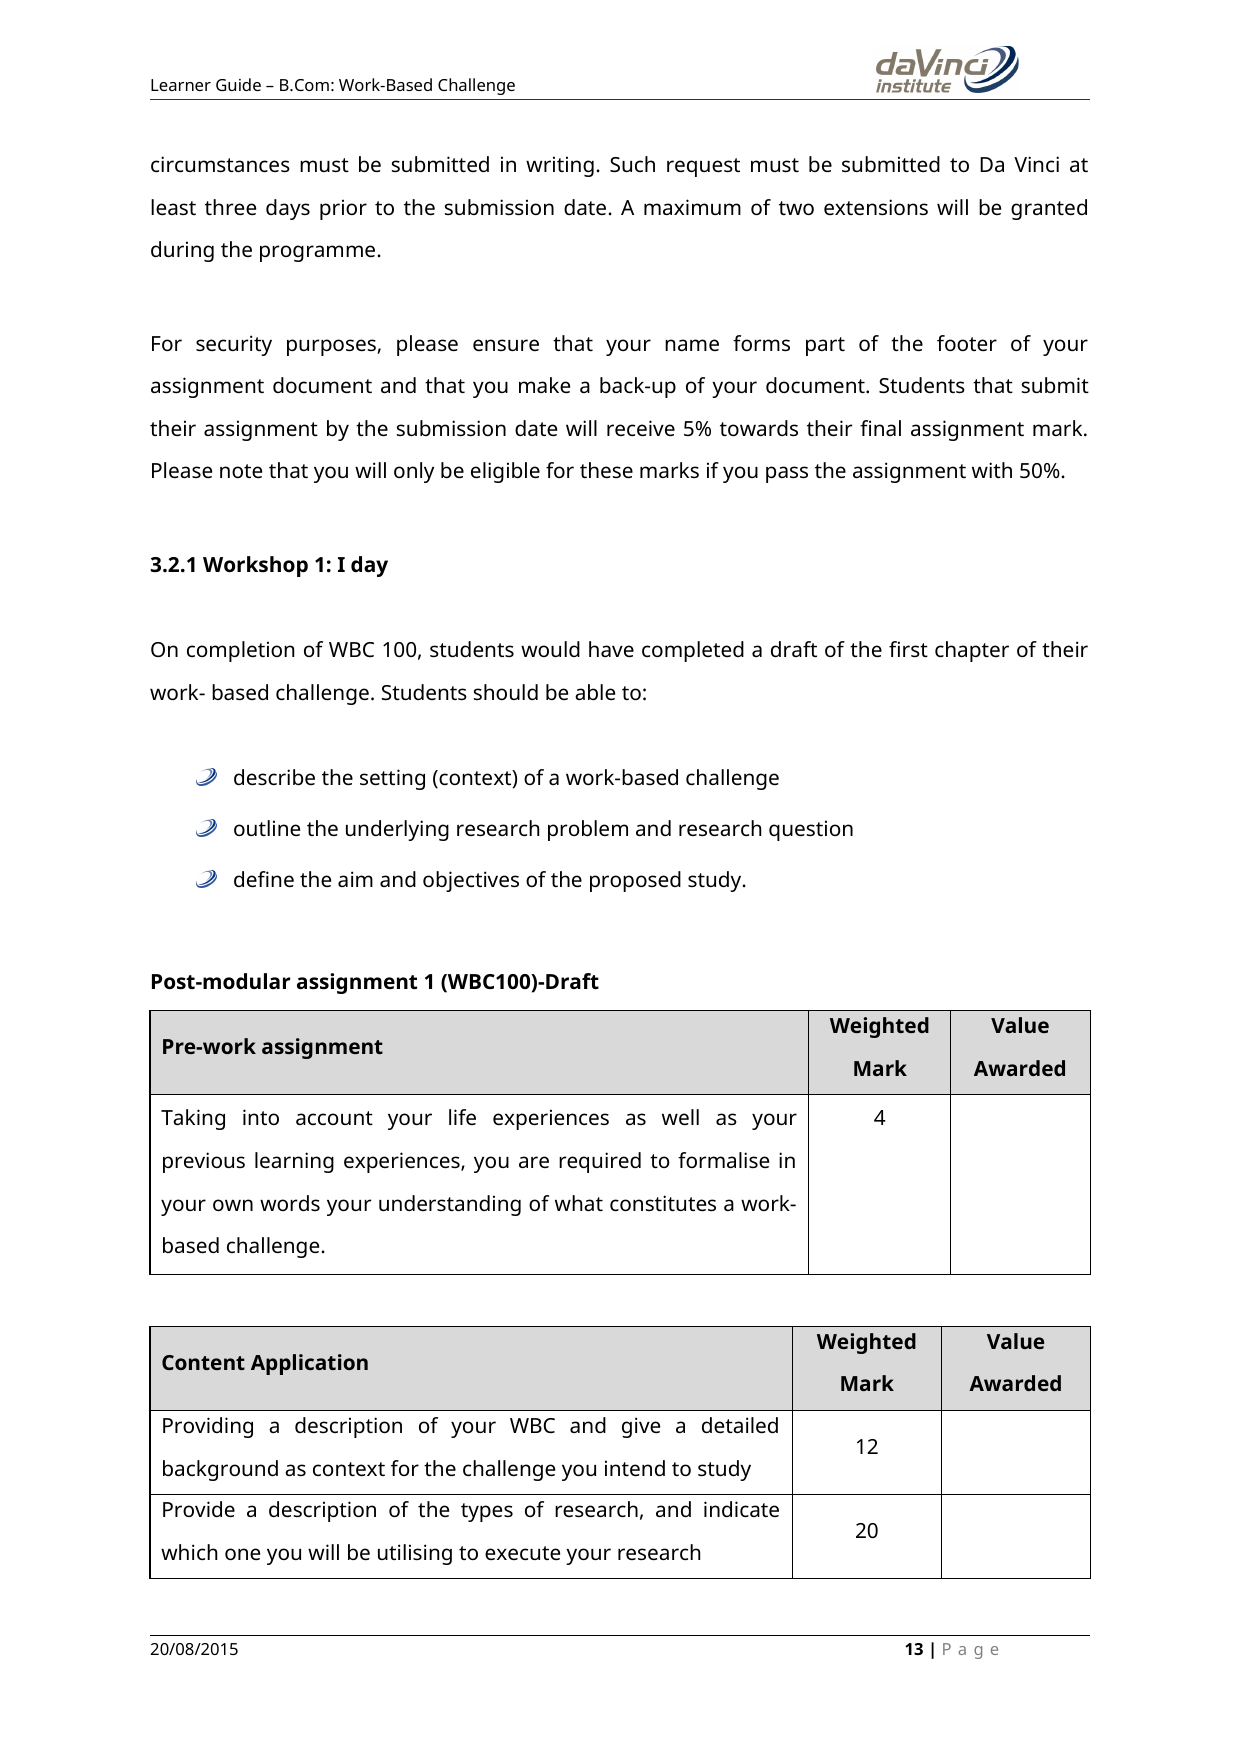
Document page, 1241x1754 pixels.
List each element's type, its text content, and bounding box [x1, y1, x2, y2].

list define the aim and objectives of the proposed study. [195, 865, 1090, 893]
table_header Weighted Mark [793, 1327, 941, 1410]
list On completion of WBC 100, students would have completed a draft of the first chapter of their work- based challenge. Students should be able to: [150, 635, 1090, 706]
table_cell Taking into account your life experiences as well as your previous learning experiences, you are required to formalise in your own words your understanding of what constitutes a work-based challenge. [151, 1095, 808, 1274]
list describe the setting (context) of a work-based challenge [195, 763, 1090, 792]
picture [872, 46, 1019, 97]
table_header Content Application [151, 1327, 792, 1410]
list outline the underlying research problem and research question [195, 814, 1090, 842]
table_cell Providing a description of your WBC and give a detailed background as context for the challenge you intend to study [151, 1411, 792, 1494]
table_cell 20 [793, 1495, 941, 1578]
table_header Pre-work assignment [151, 1011, 808, 1094]
list For security purposes, please ensure that your name forms part of the footer of your assignment document and that you make a back-up of your document. Students that submit their assignment by the submission date will receive 5% towards their final assignment mark. Please note that you will only be eligible for these marks if you pass the assignment with 50%. [150, 329, 1090, 485]
table_cell Provide a description of the types of research, and indicate which one you will be utilising to execute your research [151, 1495, 792, 1578]
table_cell [951, 1095, 1090, 1274]
table_header Value Awarded [951, 1011, 1090, 1094]
table_header Value Awarded [942, 1327, 1090, 1410]
list 3.2.1 Workshop 1: I day [150, 550, 1090, 578]
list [150, 150, 1090, 264]
table_cell [942, 1495, 1090, 1578]
list Post-modular assignment 1 (WBC100)-Draft [150, 967, 1090, 996]
picture [196, 870, 217, 888]
picture [196, 819, 217, 837]
table_header Weighted Mark [809, 1011, 950, 1094]
table_cell [942, 1411, 1090, 1494]
table_cell 4 [809, 1095, 950, 1274]
picture [196, 768, 217, 786]
table_cell 12 [793, 1411, 941, 1494]
